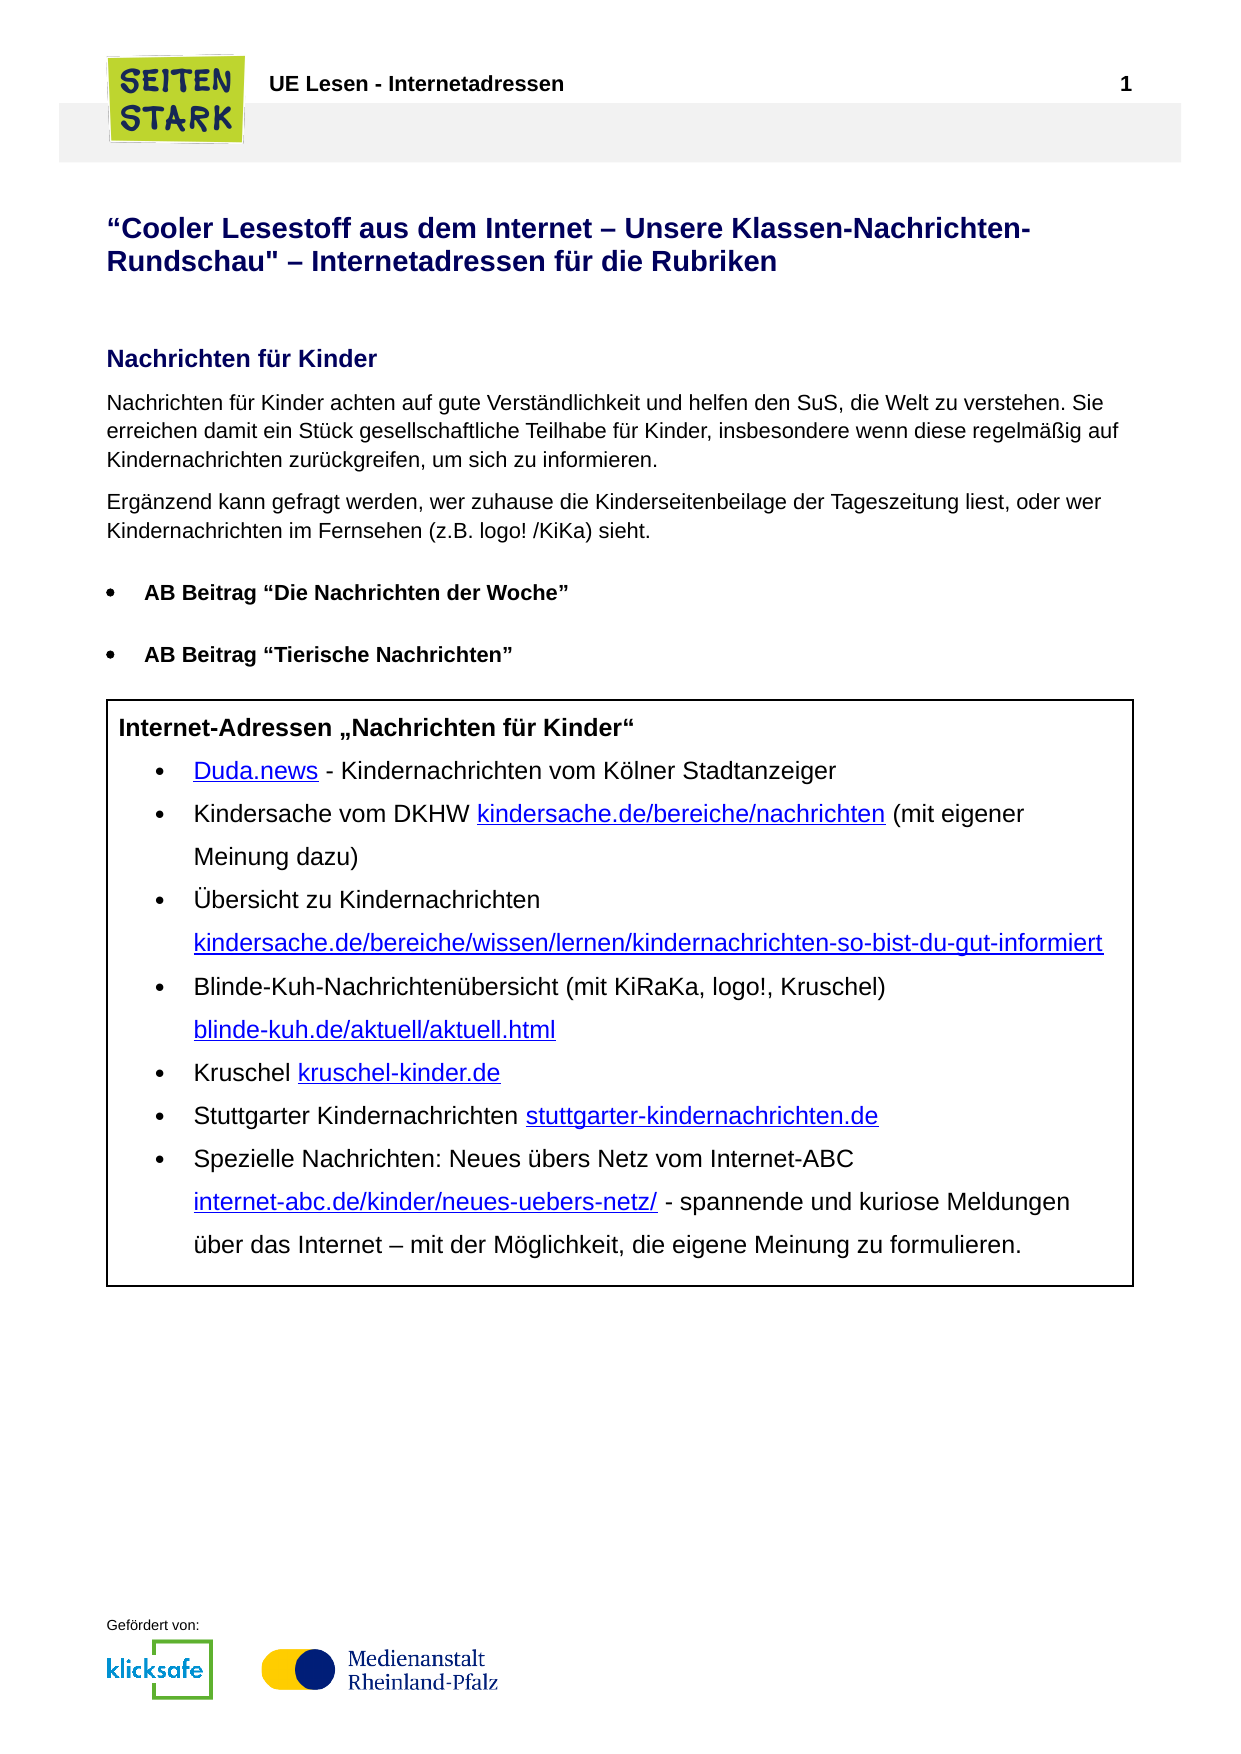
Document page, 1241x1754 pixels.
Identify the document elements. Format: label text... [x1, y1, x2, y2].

text “Cooler Lesestoff aus dem Internet – Unsere Klassen-Nachrichten- Rundschau" – Internetadressen für die Rubriken [106, 211, 1134, 278]
picture [106, 1636, 214, 1701]
picture [261, 1649, 498, 1690]
list AB Beitrag “Tierische Nachrichten” [106, 642, 1134, 667]
text Nachrichten für Kinder [106, 344, 1134, 373]
text Ergänzend kann gefragt werden, wer zuhause die Kinderseitenbeilage der Tageszeitung liest, oder wer Kindernachrichten im Fernsehen (z.B. logo! /KiKa) sieht. [106, 489, 1134, 543]
list AB Beitrag “Die Nachrichten der Woche” [106, 580, 1134, 605]
picture [106, 54, 247, 144]
text Nachrichten für Kinder achten auf gute Verständlichkeit und helfen den SuS, die Welt zu verstehen. Sie erreichen damit ein Stück gesellschaftliche Teilhabe für Kinder, insbesondere wenn diese regelmäßig auf Kindernachrichten zurückgreifen, um sich zu informieren. [106, 389, 1134, 472]
table_header Internet-Adressen „Nachrichten für Kinder“ Duda.news - Kindernachrichten vom Kölner Stadtanzeiger Kindersache vom DKHW kindersache.de/bereiche/nachrichten (mit eigener Meinung dazu) Übersicht zu Kindernachrichten kindersache.de/bereiche/wissen/lernen/kindernachrichten-so-bist-du-gut-informiert Blinde-Kuh-Nachrichtenübersicht (mit KiRaKa, logo!, Kruschel) blinde-kuh.de/aktuell/aktuell.html Kruschel kruschel-kinder.de Stuttgarter Kindernachrichten stuttgarter-kindernachrichten.de Spezielle Nachrichten: Neues übers Netz vom Internet-ABC internet-abc.de/kinder/neues-uebers-netz/ - spannende und kuriose Meldungen über das Internet – mit der Möglichkeit, die eigene Meinung zu formulieren. [108, 701, 1132, 1285]
